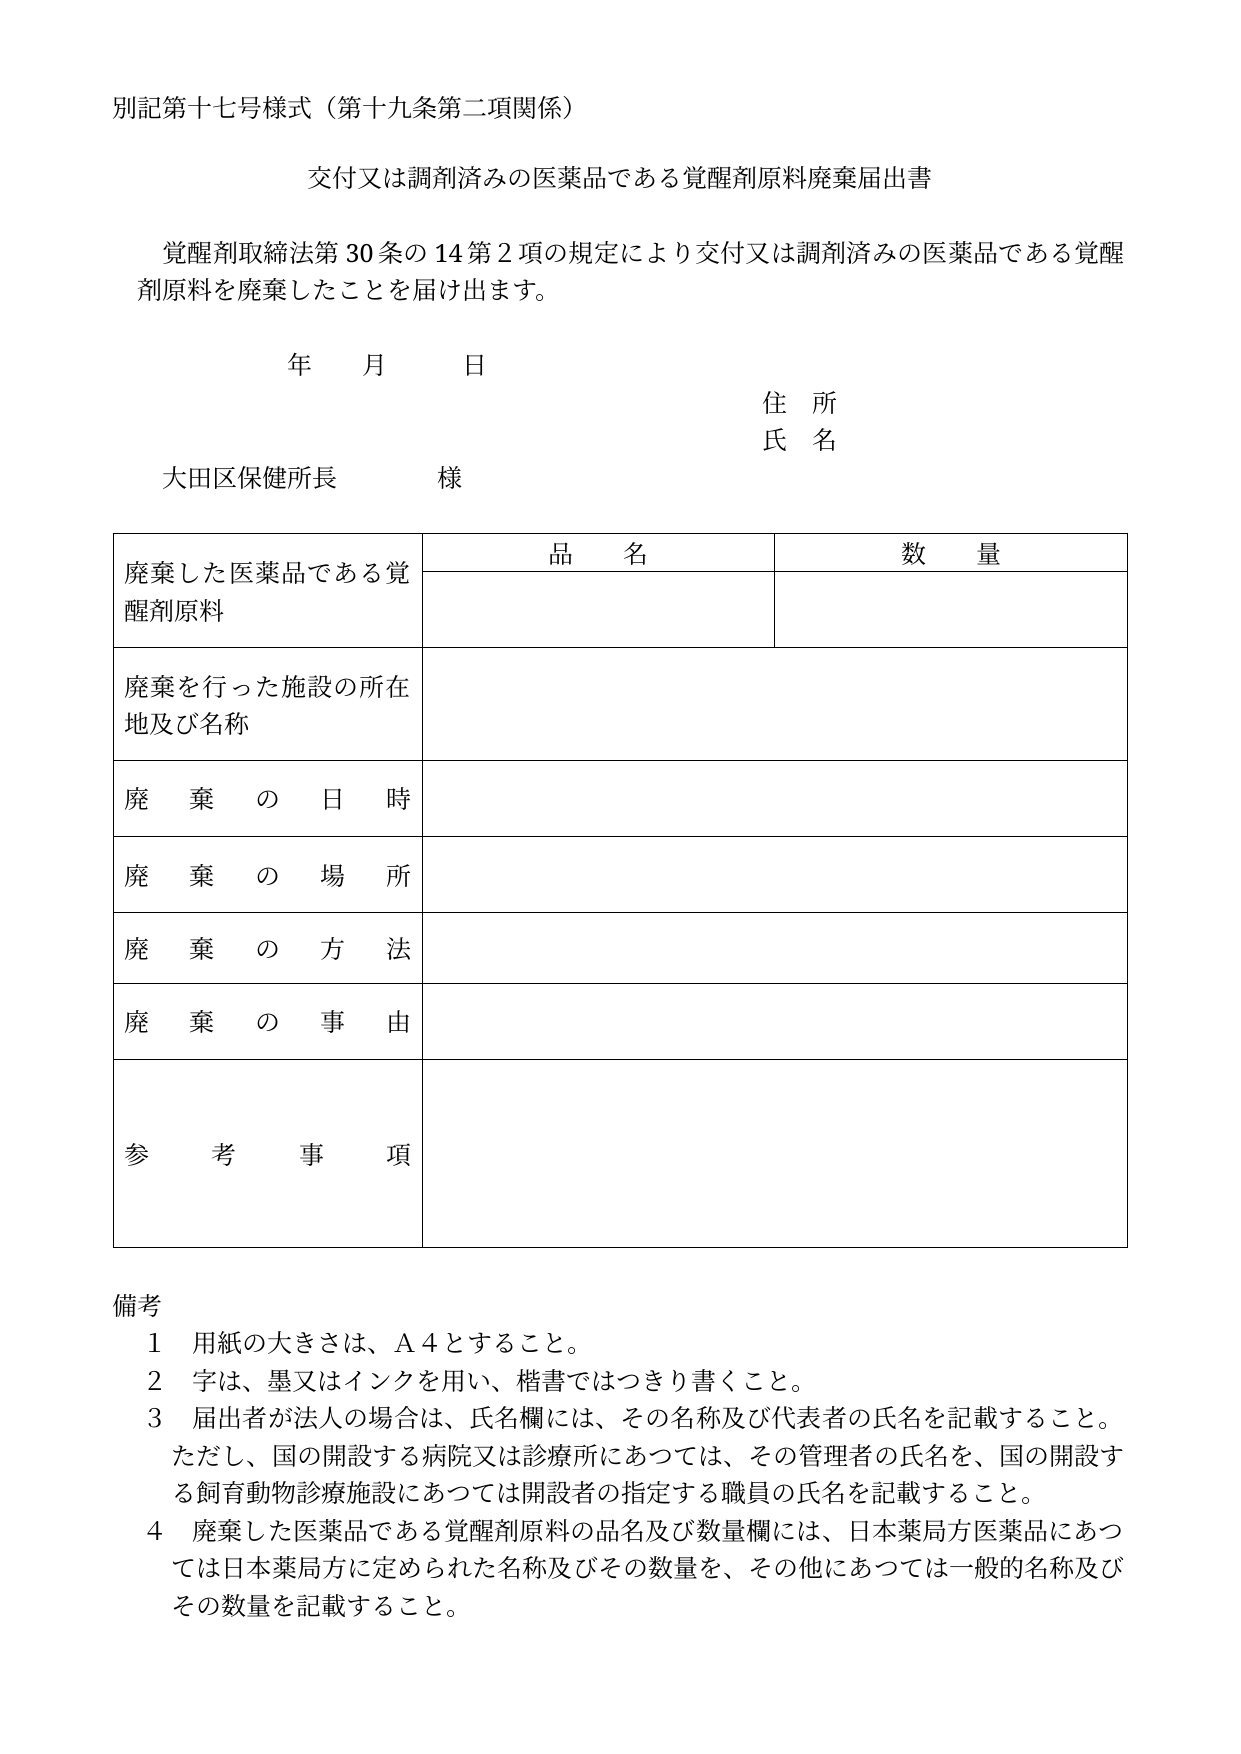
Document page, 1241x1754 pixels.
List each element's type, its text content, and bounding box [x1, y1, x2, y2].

table_cell 廃棄の事由 [114, 984, 422, 1059]
text ４ 廃棄した医薬品である覚醒剤原料の品名及び数量欄には、日本薬局方医薬品にあつては日本薬局方に定められた名称及びその数量を、その他にあつては一般的名称及びその数量を記載すること。 [142, 1511, 1128, 1623]
table_cell 廃棄の日時 [114, 761, 422, 836]
table_cell 廃棄の方法 [114, 913, 422, 983]
table_cell 参考事項 [114, 1060, 422, 1247]
table_cell [423, 984, 1127, 1059]
table_cell [423, 913, 1127, 983]
text １ 用紙の大きさは、Ａ４とすること。 [142, 1323, 1128, 1361]
text 覚醒剤取締法第30条の14第２項の規定により交付又は調剤済みの医薬品である覚醒剤原料を廃棄したことを届け出ます。 [137, 233, 1128, 308]
text 備考 [112, 1286, 1128, 1323]
table_cell 廃棄を行った施設の所在地及び名称 [114, 648, 422, 760]
table_header 廃棄した医薬品である覚醒剤原料 [114, 534, 422, 647]
text 大田区保健所長 様 [112, 458, 1128, 495]
text ２ 字は、墨又はインクを用い、楷書ではつきり書くこと。 [142, 1361, 1128, 1398]
table_header 品 名 [423, 534, 774, 571]
table_cell [423, 837, 1127, 912]
table_cell [423, 1060, 1127, 1247]
table_cell [423, 761, 1127, 836]
text 交付又は調剤済みの医薬品である覚醒剤原料廃棄届出書 [112, 158, 1128, 195]
text 氏 名 [762, 420, 1128, 458]
table_cell 廃棄の場所 [114, 837, 422, 912]
table_cell [775, 572, 1127, 647]
text 住 所 [762, 383, 1128, 420]
table_header 数 量 [775, 534, 1127, 571]
table_cell [423, 572, 774, 647]
text 年 月 日 [112, 345, 1128, 383]
text ３ 届出者が法人の場合は、氏名欄には、その名称及び代表者の氏名を記載すること。ただし、国の開設する病院又は診療所にあつては、その管理者の氏名を、国の開設する飼育動物診療施設にあつては開設者の指定する職員の氏名を記載すること。 [142, 1398, 1128, 1511]
table_cell [423, 648, 1127, 760]
